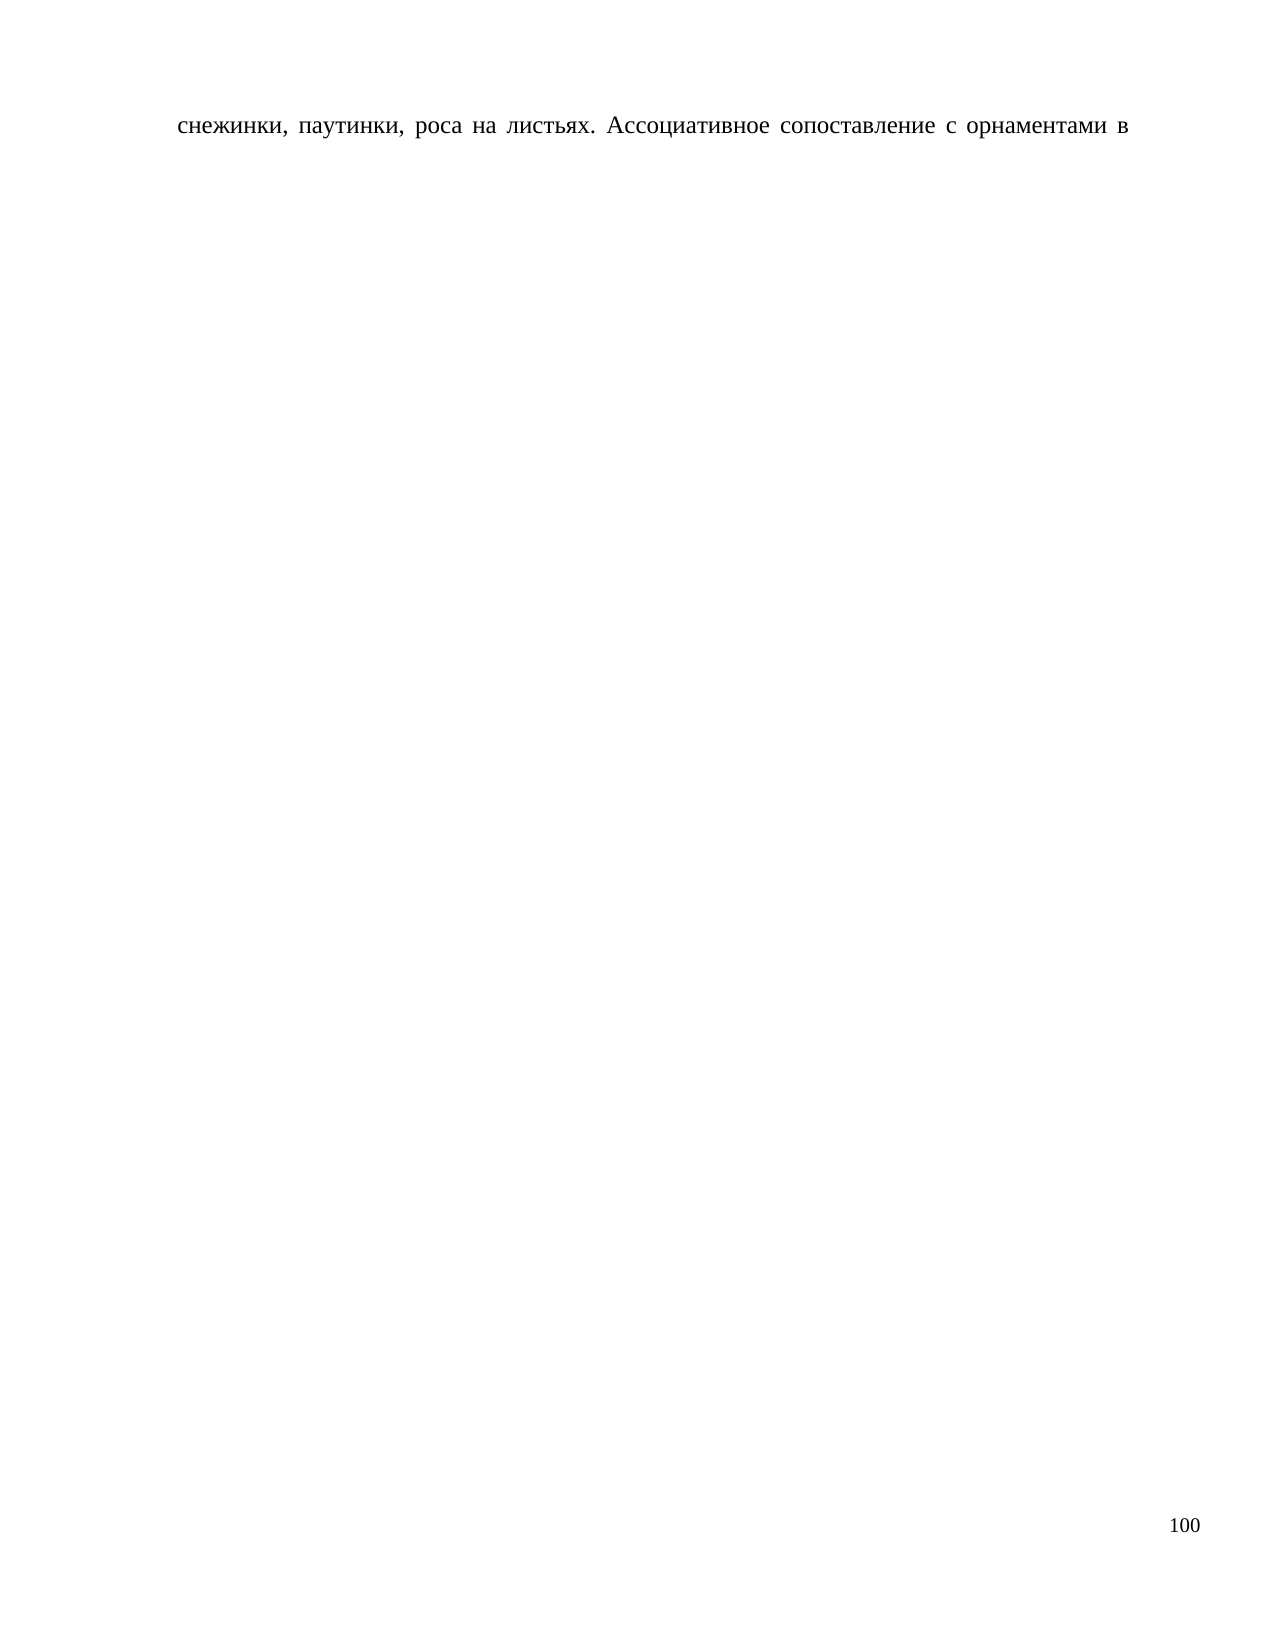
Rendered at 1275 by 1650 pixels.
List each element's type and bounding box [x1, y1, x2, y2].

text [177, 110, 1187, 139]
